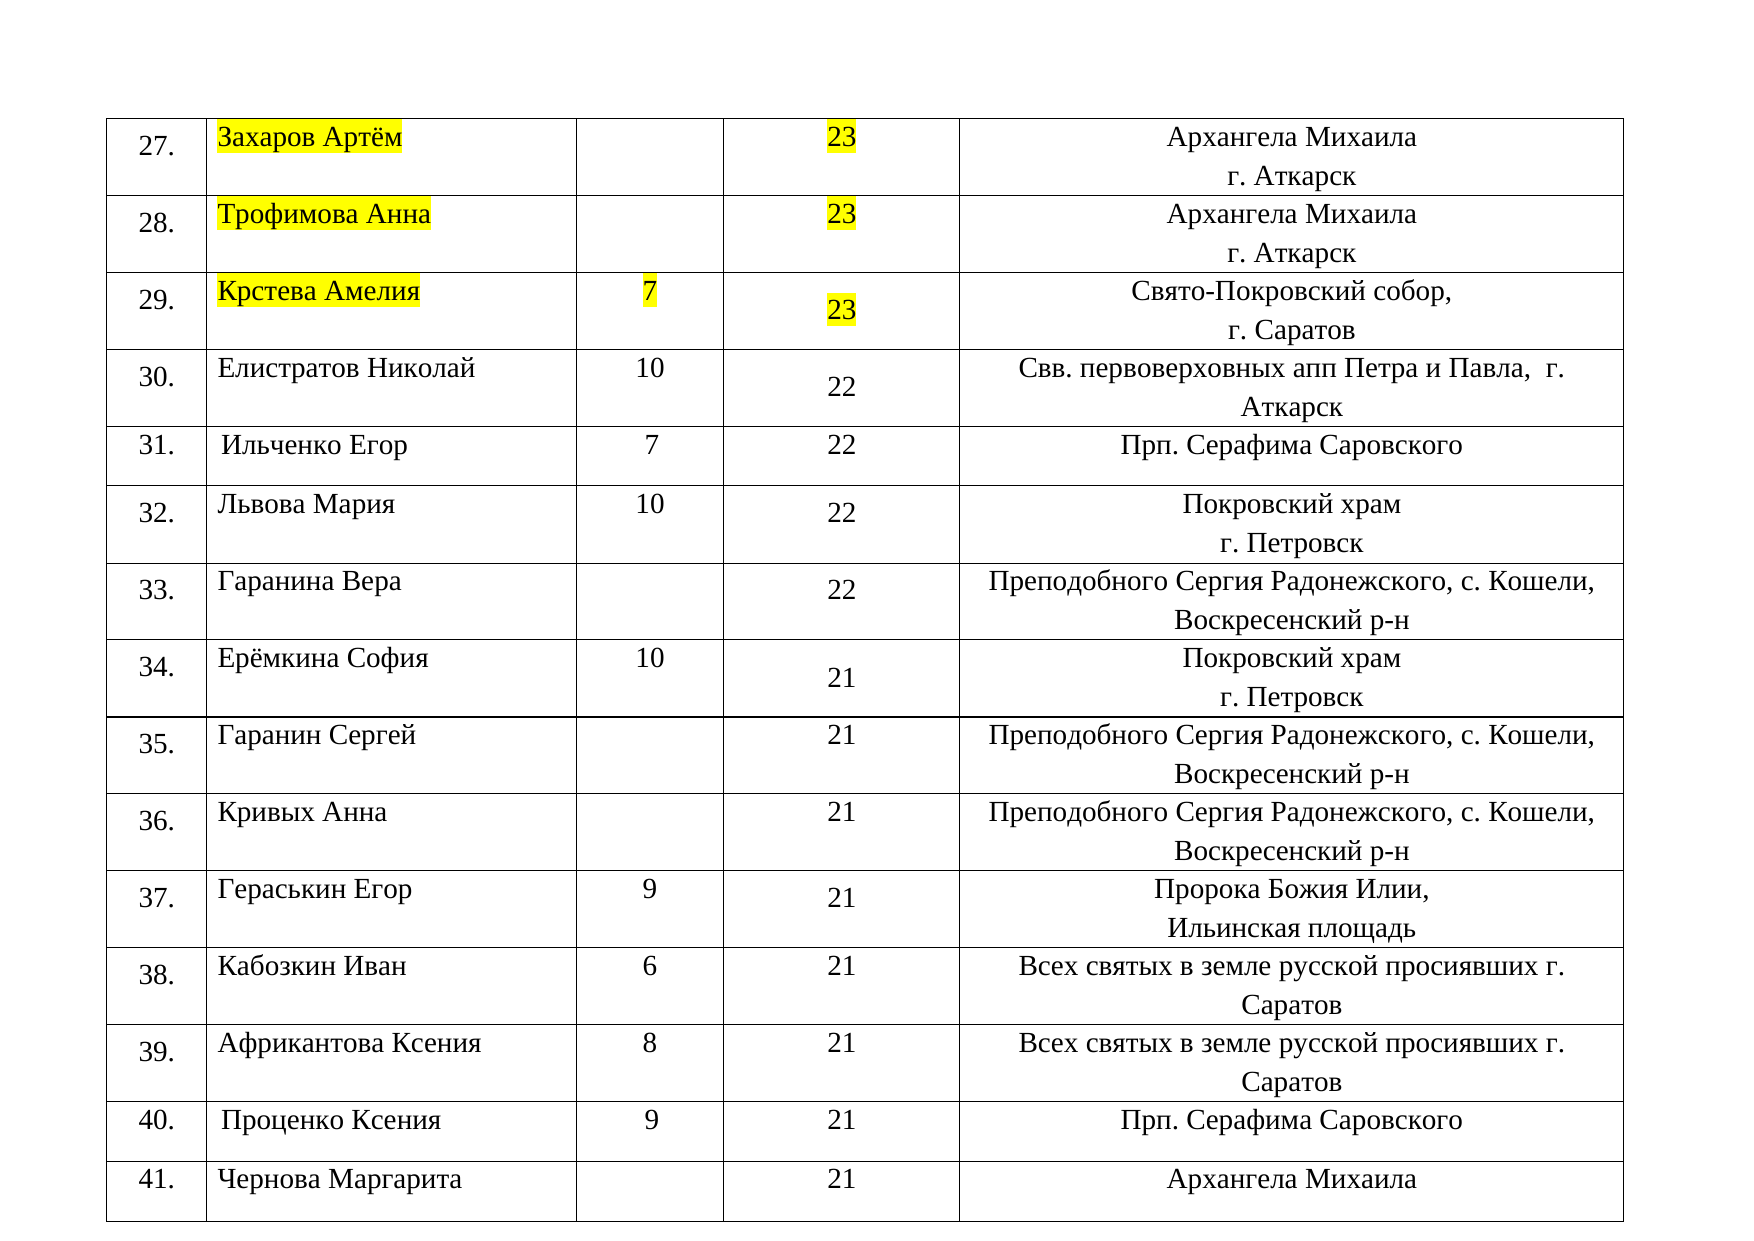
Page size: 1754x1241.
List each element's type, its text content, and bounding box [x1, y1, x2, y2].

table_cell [960, 1162, 1623, 1221]
table_cell Всех святых в земле русской просиявших г. Саратов [960, 1025, 1623, 1101]
table_cell 27. [107, 119, 206, 195]
table_cell 6 [577, 948, 723, 1024]
table_cell 21 [724, 640, 959, 716]
table_cell 22 [724, 427, 959, 485]
table_cell Ерёмкина София [207, 640, 576, 716]
table_cell Всех святых в земле русской просиявших г. Саратов [960, 948, 1623, 1024]
table_cell 10 [577, 350, 723, 426]
table_cell Пророка Божия Илии, Ильинская площадь [960, 871, 1623, 947]
table_cell Львова Мария [207, 486, 576, 562]
table_cell 21 [724, 1102, 959, 1161]
table_cell [577, 718, 723, 793]
table_cell Преподобного Сергия Радонежского, с. Кошели, Воскресенский р-н [960, 718, 1623, 793]
table_cell 21 [724, 1162, 959, 1221]
table_cell Трофимова Анна [207, 196, 576, 272]
table_cell 31. [107, 427, 206, 485]
table_cell [577, 794, 723, 870]
table_cell 9 [577, 871, 723, 947]
table_cell Елистратов Николай [207, 350, 576, 426]
table_cell Крстева Амелия [207, 273, 576, 349]
table_cell Покровский храм г. Петровск [960, 640, 1623, 716]
table_cell 34. [107, 640, 206, 716]
table_cell 9 [577, 1102, 723, 1161]
table_cell 41. [107, 1162, 206, 1221]
table_cell Кривых Анна [207, 794, 576, 870]
table_cell Преподобного Сергия Радонежского, с. Кошели, Воскресенский р-н [960, 564, 1623, 639]
table_cell Свв. первоверховных апп Петра и Павла, г. Аткарск [960, 350, 1623, 426]
table_cell Ильченко Егор [207, 427, 576, 485]
table_cell Гаранин Сергей [207, 718, 576, 793]
table_cell 28. [107, 196, 206, 272]
table_cell Свято-Покровский собор, г. Саратов [960, 273, 1623, 349]
table_cell 39. [107, 1025, 206, 1101]
table_cell Прп. Серафима Саровского [960, 1102, 1623, 1161]
table_cell [577, 196, 723, 272]
table_cell Прп. Серафима Саровского [960, 427, 1623, 485]
table_cell 21 [724, 1025, 959, 1101]
table_cell 22 [724, 350, 959, 426]
table_cell 33. [107, 564, 206, 639]
table_cell Чернова Маргарита [207, 1162, 576, 1221]
table_cell Покровский храм г. Петровск [960, 486, 1623, 562]
table_cell 7 [577, 427, 723, 485]
table_cell 22 [724, 564, 959, 639]
table_cell 23 [724, 273, 959, 349]
table_cell 40. [107, 1102, 206, 1161]
table_cell 38. [107, 948, 206, 1024]
table_cell Африкантова Ксения [207, 1025, 576, 1101]
table_cell 22 [724, 486, 959, 562]
table_cell Архангела Михаила г. Аткарск [960, 196, 1623, 272]
table_cell Архангела Михаила г. Аткарск [960, 119, 1623, 195]
table_cell 23 [724, 196, 959, 272]
table_cell 10 [577, 486, 723, 562]
table_cell 29. [107, 273, 206, 349]
table_cell Преподобного Сергия Радонежского, с. Кошели, Воскресенский р-н [960, 794, 1623, 870]
table_cell 21 [724, 948, 959, 1024]
table_cell 35. [107, 718, 206, 793]
table_cell 32. [107, 486, 206, 562]
table_cell 36. [107, 794, 206, 870]
table_cell 8 [577, 1025, 723, 1101]
table_cell [577, 119, 723, 195]
table_cell Проценко Ксения [207, 1102, 576, 1161]
table_cell [577, 1162, 723, 1221]
table_cell 10 [577, 640, 723, 716]
table_cell [577, 564, 723, 639]
table_cell 7 [577, 273, 723, 349]
table_cell Кабозкин Иван [207, 948, 576, 1024]
table_cell 21 [724, 718, 959, 793]
table_cell 30. [107, 350, 206, 426]
table_cell Захаров Артём [207, 119, 576, 195]
table_cell 37. [107, 871, 206, 947]
table_cell 23 [724, 119, 959, 195]
table_cell 21 [724, 794, 959, 870]
table_cell Гаранина Вера [207, 564, 576, 639]
table_cell 21 [724, 871, 959, 947]
table_cell Гераськин Егор [207, 871, 576, 947]
